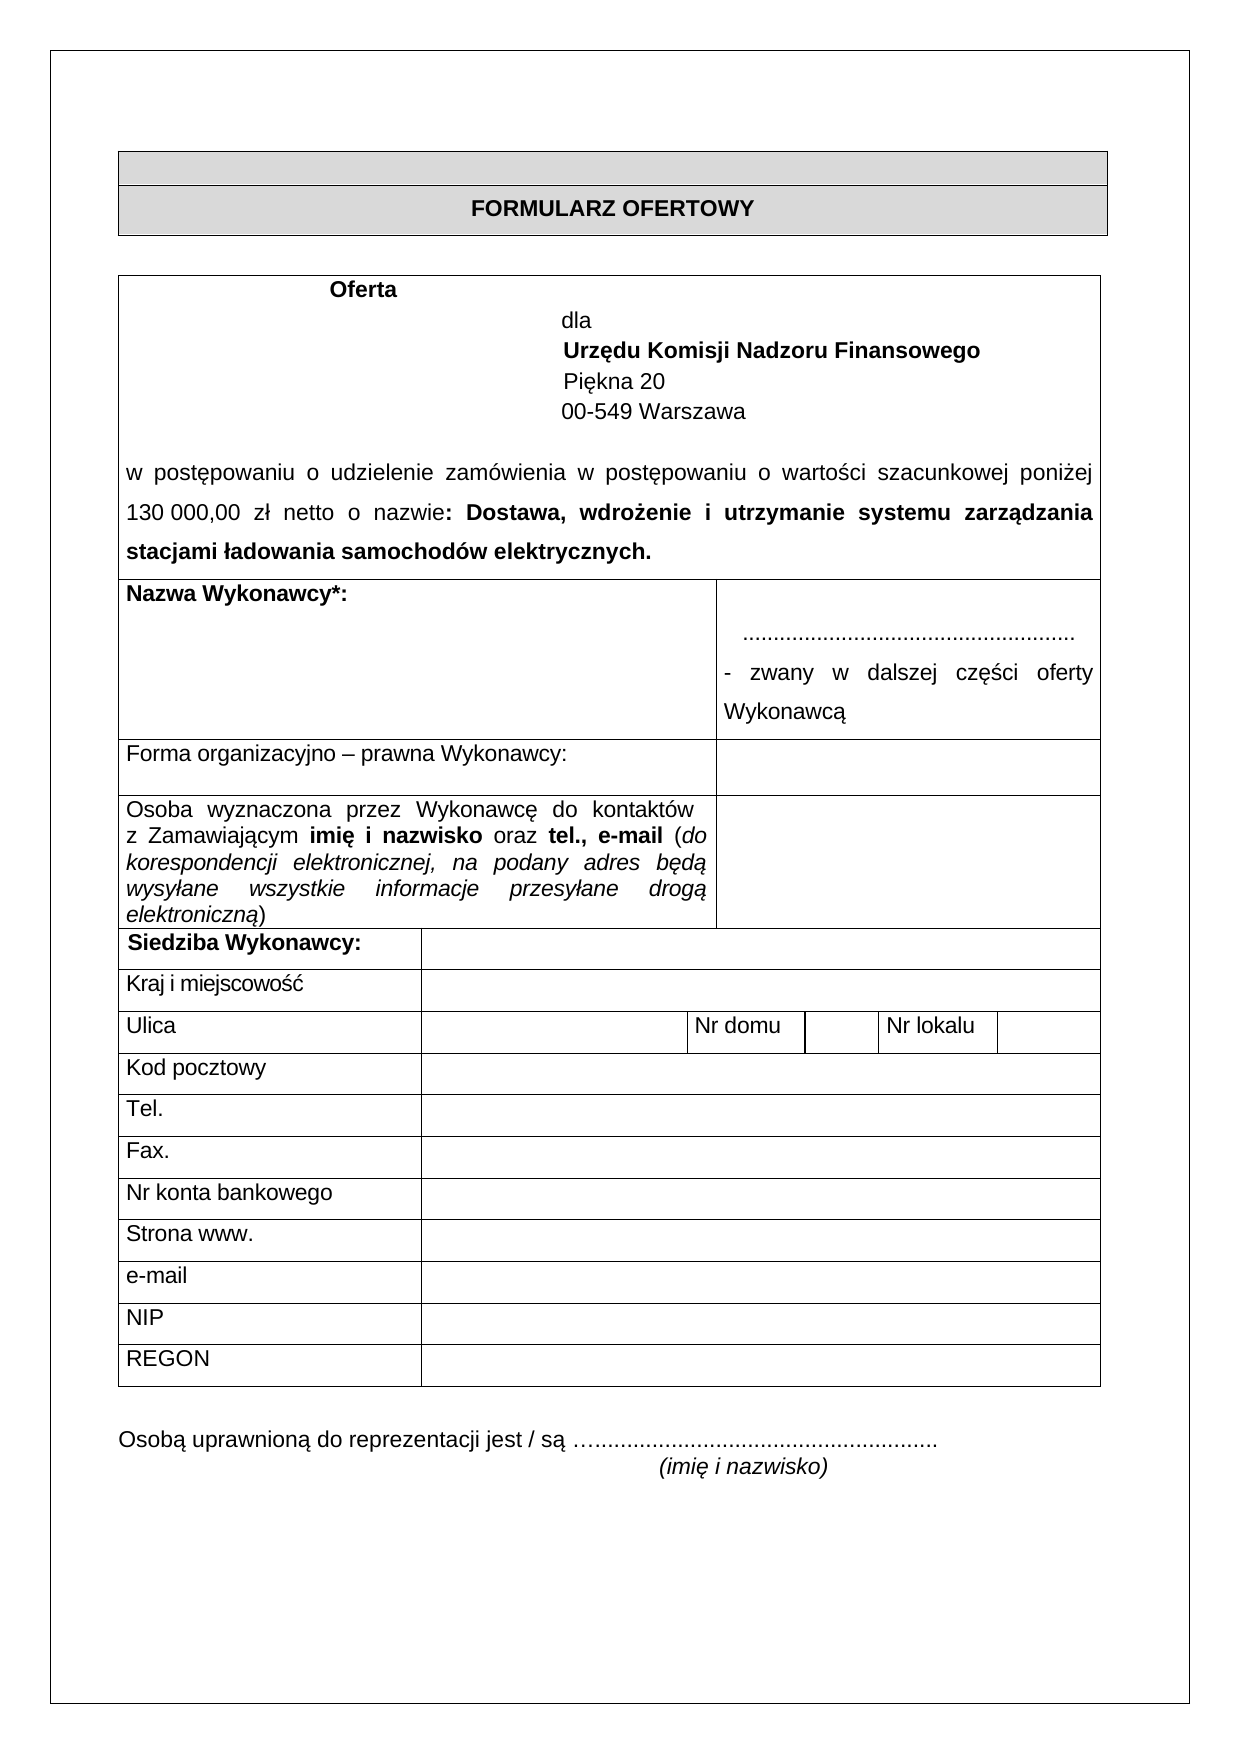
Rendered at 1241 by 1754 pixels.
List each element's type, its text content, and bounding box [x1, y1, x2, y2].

table_cell ...................................................... - zwany w dalszej części oferty Wykonawcą [717, 580, 1100, 739]
table_cell REGON [119, 1345, 421, 1386]
table_cell Strona www. [119, 1220, 421, 1261]
table_cell Nr konta bankowego [119, 1179, 421, 1219]
table_cell [717, 796, 1100, 928]
table_cell [422, 1012, 687, 1053]
table_cell [422, 970, 1100, 1011]
table_cell FORMULARZ OFERTOWY [119, 186, 1107, 234]
table_cell [422, 1179, 1100, 1219]
table_cell Kod pocztowy [119, 1054, 421, 1094]
table_cell [422, 1262, 1100, 1303]
table_cell Tel. [119, 1095, 421, 1136]
table_cell [422, 1095, 1100, 1136]
table_cell Kraj i miejscowość [119, 970, 421, 1011]
table_cell Nr domu [688, 1012, 804, 1053]
table_header Oferta dla Urzędu Komisji Nadzoru Finansowego Piękna 20 00-549 Warszawa w postępowaniu o udzielenie zamówienia w postępowaniu o wartości szacunkowej poniżej 130 000,00 zł netto o nazwie: Dostawa, wdrożenie i utrzymanie systemu zarządzania stacjami ładowania samochodów elektrycznych. [119, 276, 1100, 579]
table_cell Nazwa Wykonawcy*: [119, 580, 716, 739]
table_cell Forma organizacyjno – prawna Wykonawcy: [119, 740, 716, 795]
table_cell Siedziba Wykonawcy: [119, 929, 421, 969]
table_cell [422, 1345, 1100, 1386]
table_cell e-mail [119, 1262, 421, 1303]
table_cell Ulica [119, 1012, 421, 1053]
table_cell [422, 1220, 1100, 1261]
table_cell [998, 1012, 1100, 1053]
text Osobą uprawnioną do reprezentacji jest / są …...................................................... [118, 1426, 1122, 1453]
table_header [119, 152, 1107, 184]
table_cell Nr lokalu [879, 1012, 997, 1053]
table_cell NIP [119, 1304, 421, 1344]
table_cell [422, 1137, 1100, 1178]
table_cell Osoba wyznaczona przez Wykonawcę do kontaktów z Zamawiającym imię i nazwisko oraz tel., e-mail (do korespondencji elektronicznej, na podany adres będą wysyłane wszystkie informacje przesyłane drogą elektroniczną) [119, 796, 716, 928]
table_cell [806, 1012, 878, 1053]
table_cell [422, 929, 1100, 969]
table_cell Fax. [119, 1137, 421, 1178]
table_cell [422, 1054, 1100, 1094]
table_cell [717, 740, 1100, 795]
table_cell [422, 1304, 1100, 1344]
text (imię i nazwisko) [118, 1453, 1122, 1479]
